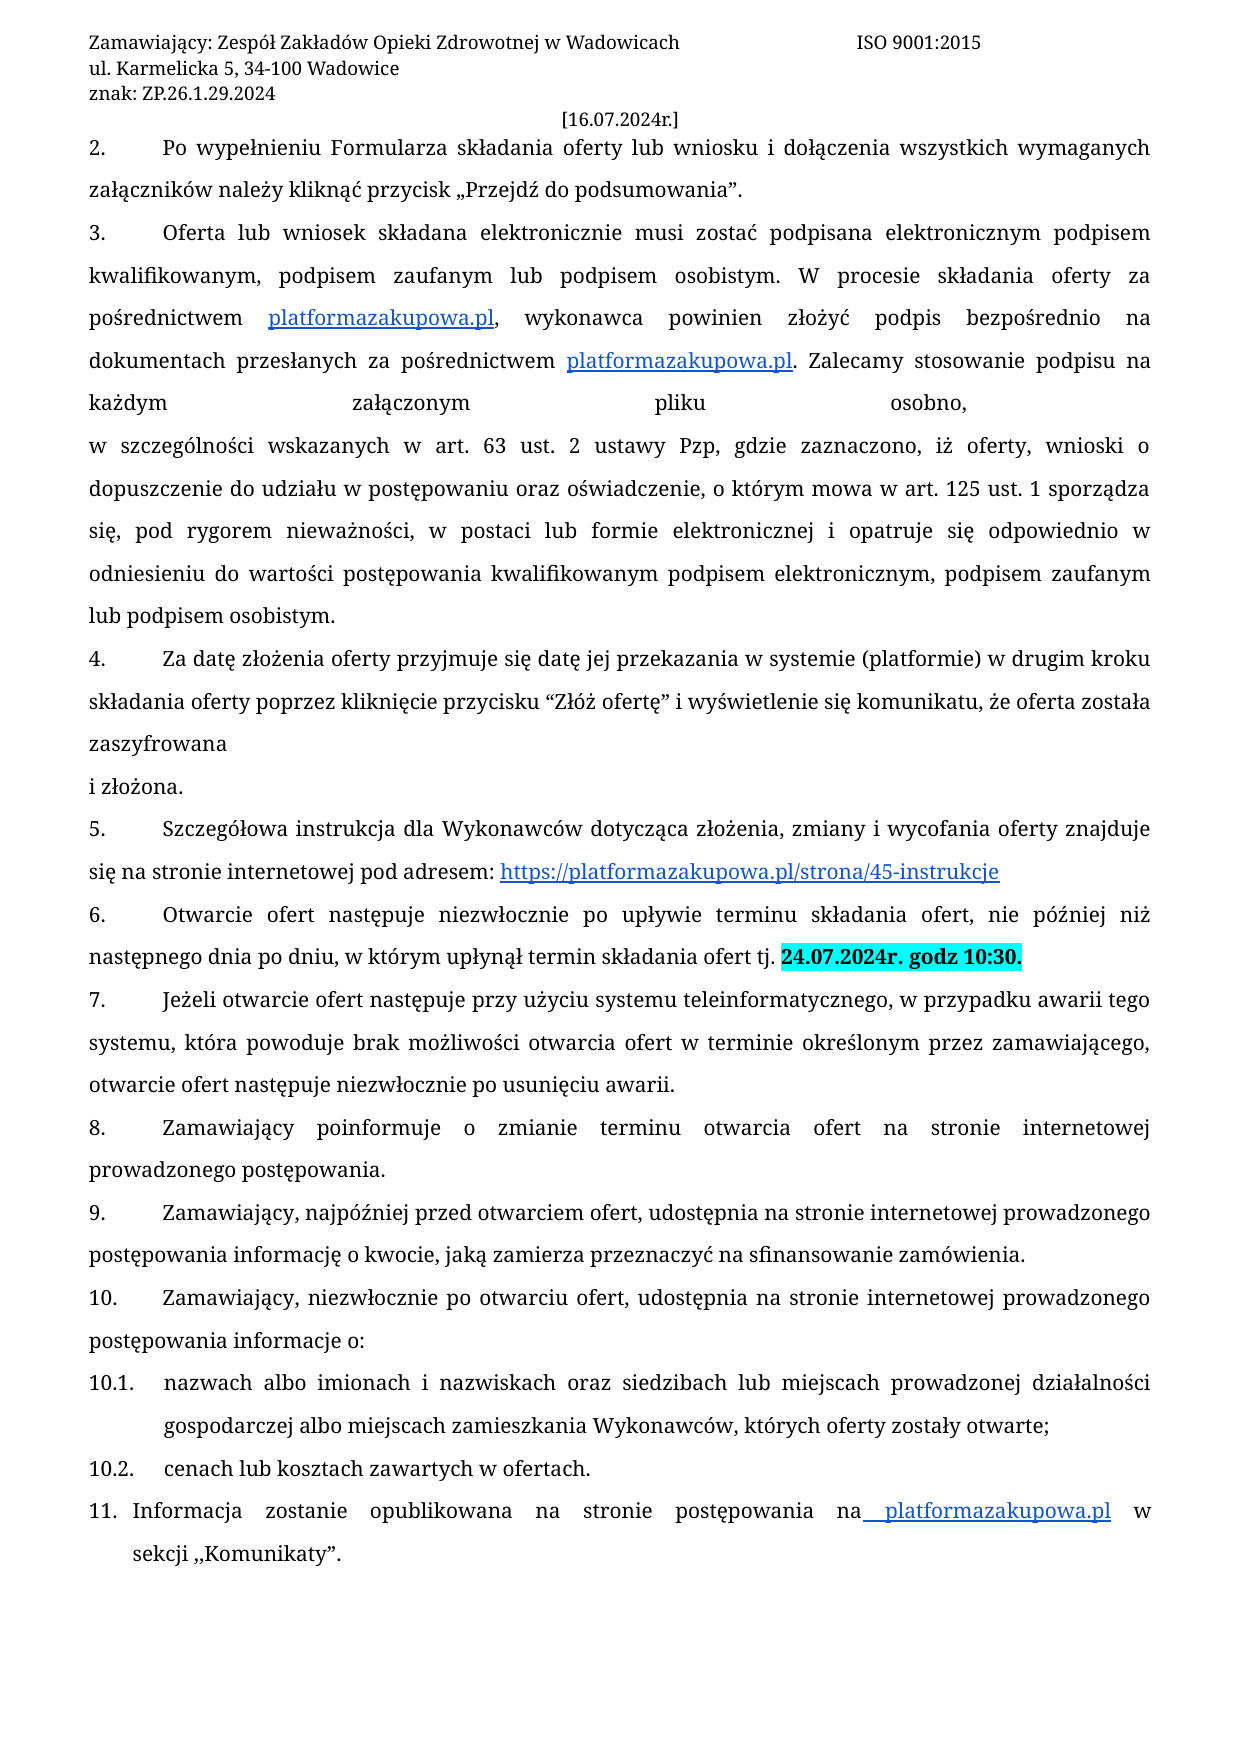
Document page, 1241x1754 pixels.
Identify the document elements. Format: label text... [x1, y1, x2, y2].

list Informacja zostanie opublikowana na stronie postępowania na platformazakupowa.pl w sekcji ,,Komunikaty”. [89, 1496, 1152, 1567]
list Zamawiający poinformuje o zmianie terminu otwarcia ofert na stronie internetowej prowadzonego postępowania. [89, 1113, 1152, 1184]
list cenach lub kosztach zawartych w ofertach. [89, 1454, 1152, 1482]
list Zamawiający, najpóźniej przed otwarciem ofert, udostępnia na stronie internetowej prowadzonego postępowania informację o kwocie, jaką zamierza przeznaczyć na sfinansowanie zamówienia. [89, 1198, 1152, 1269]
list Za datę złożenia oferty przyjmuje się datę jej przekazania w systemie (platformie) w drugim kroku składania oferty poprzez kliknięcie przycisku “Złóż ofertę” i wyświetlenie się komunikatu, że oferta została zaszyfrowana i złożona. [89, 644, 1152, 800]
list Szczegółowa instrukcja dla Wykonawców dotycząca złożenia, zmiany i wycofania oferty znajduje się na stronie internetowej pod adresem: https://platformazakupowa.pl/strona/45-instrukcje [89, 814, 1152, 886]
list nazwach albo imionach i nazwiskach oraz siedzibach lub miejscach prowadzonej działalności gospodarczej albo miejscach zamieszkania Wykonawców, których oferty zostały otwarte; [89, 1368, 1152, 1439]
list Jeżeli otwarcie ofert następuje przy użyciu systemu teleinformatycznego, w przypadku awarii tego systemu, która powoduje brak możliwości otwarcia ofert w terminie określonym przez zamawiającego, otwarcie ofert następuje niezwłocznie po usunięciu awarii. [89, 985, 1152, 1099]
list Otwarcie ofert następuje niezwłocznie po upływie terminu składania ofert, nie później niż następnego dnia po dniu, w którym upłynął termin składania ofert tj. 24.07.2024r. godz 10:30. [89, 900, 1152, 971]
list Zamawiający, niezwłocznie po otwarciu ofert, udostępnia na stronie internetowej prowadzonego postępowania informacje o: [89, 1283, 1152, 1354]
list Po wypełnieniu Formularza składania oferty lub wniosku i dołączenia wszystkich wymaganych załączników należy kliknąć przycisk „Przejdź do podsumowania”. [89, 133, 1152, 204]
list Oferta lub wniosek składana elektronicznie musi zostać podpisana elektronicznym podpisem kwalifikowanym, podpisem zaufanym lub podpisem osobistym. W procesie składania oferty za pośrednictwem platformazakupowa.pl, wykonawca powinien złożyć podpis bezpośrednio na dokumentach przesłanych za pośrednictwem platformazakupowa.pl. Zalecamy stosowanie podpisu na każdym załączonym pliku osobno, w szczególności wskazanych w art. 63 ust. 2 ustawy Pzp, gdzie zaznaczono, iż oferty, wnioski o dopuszczenie do udziału w postępowaniu oraz oświadczenie, o którym mowa w art. 125 ust. 1 sporządza się, pod rygorem nieważności, w postaci lub formie elektronicznej i opatruje się odpowiednio w odniesieniu do wartości postępowania kwalifikowanym podpisem elektronicznym, podpisem zaufanym lub podpisem osobistym. [89, 218, 1152, 630]
